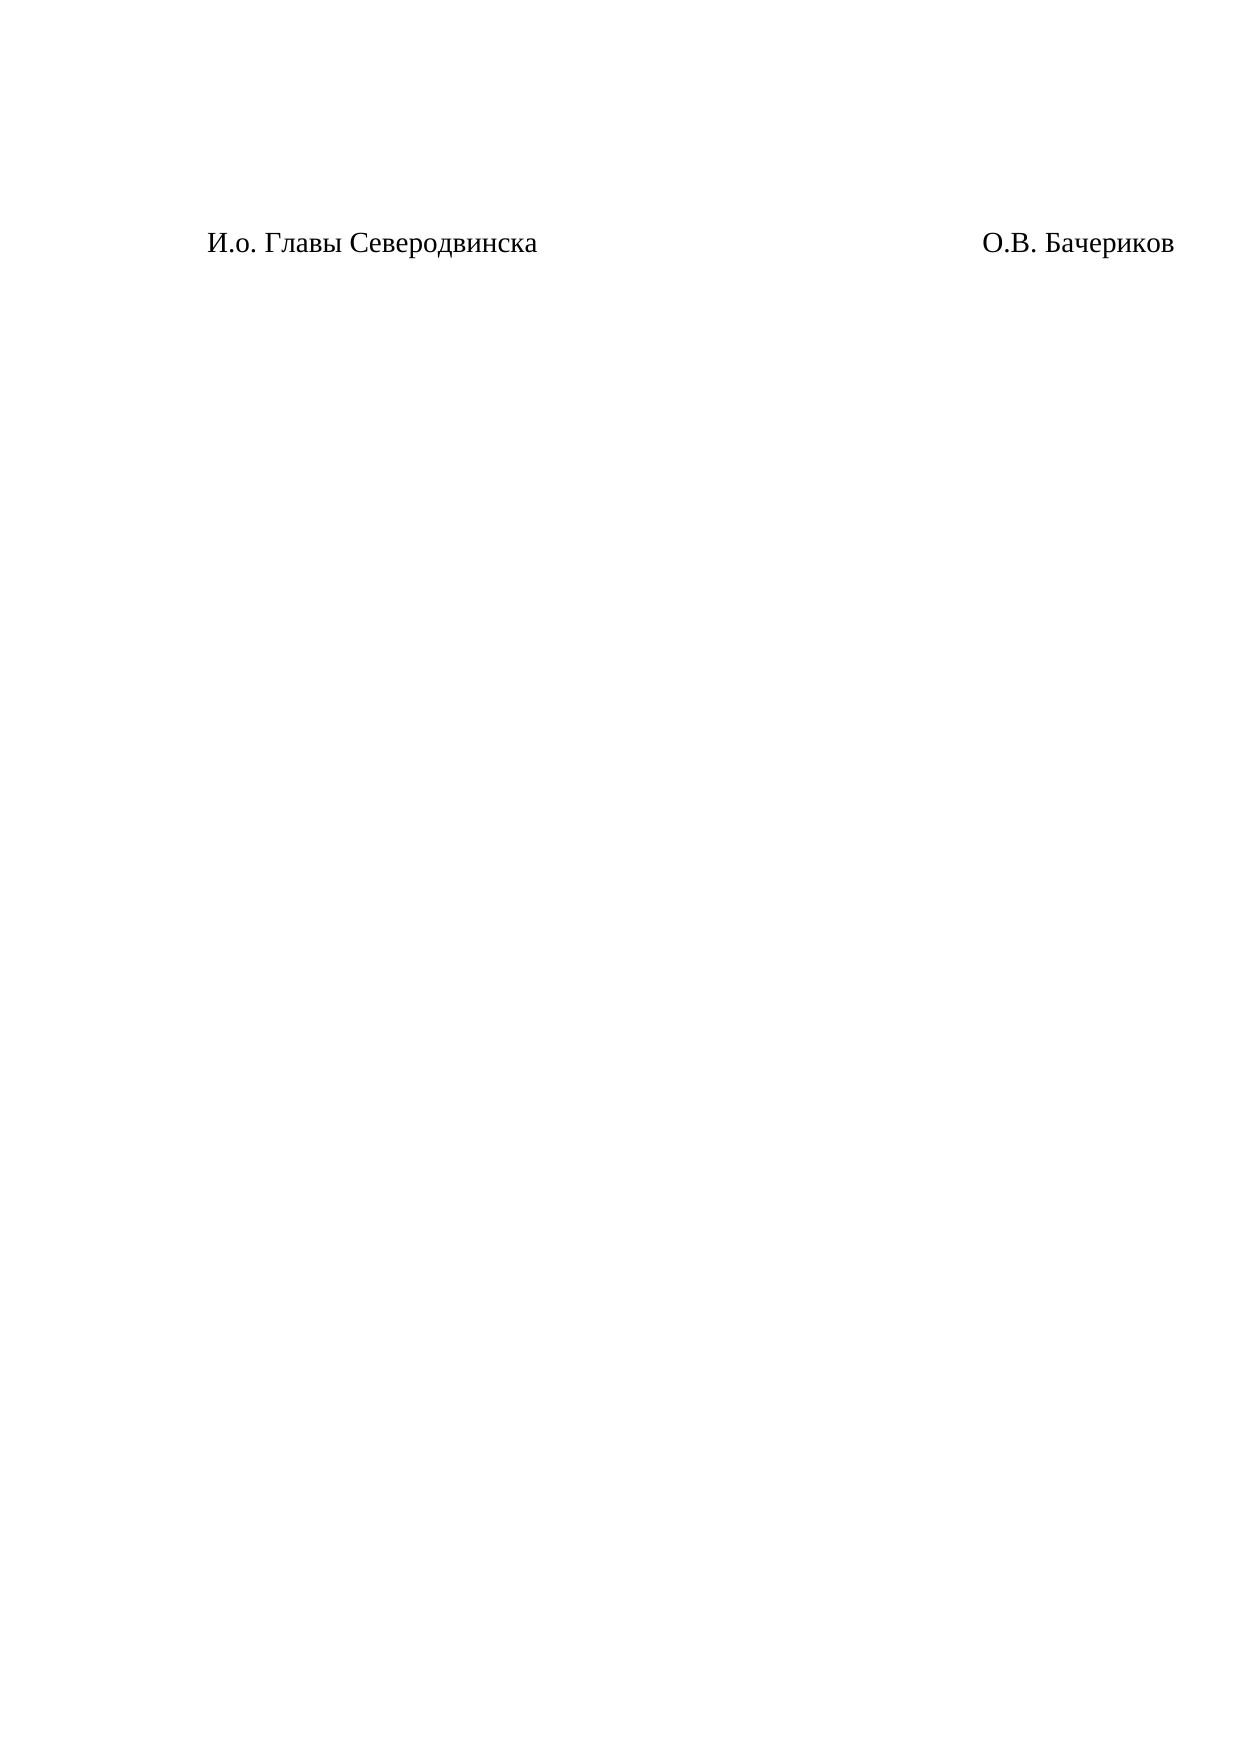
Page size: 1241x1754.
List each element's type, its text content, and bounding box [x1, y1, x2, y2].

text И.о. Главы Северодвинска О.В. Бачериков [207, 226, 1181, 259]
